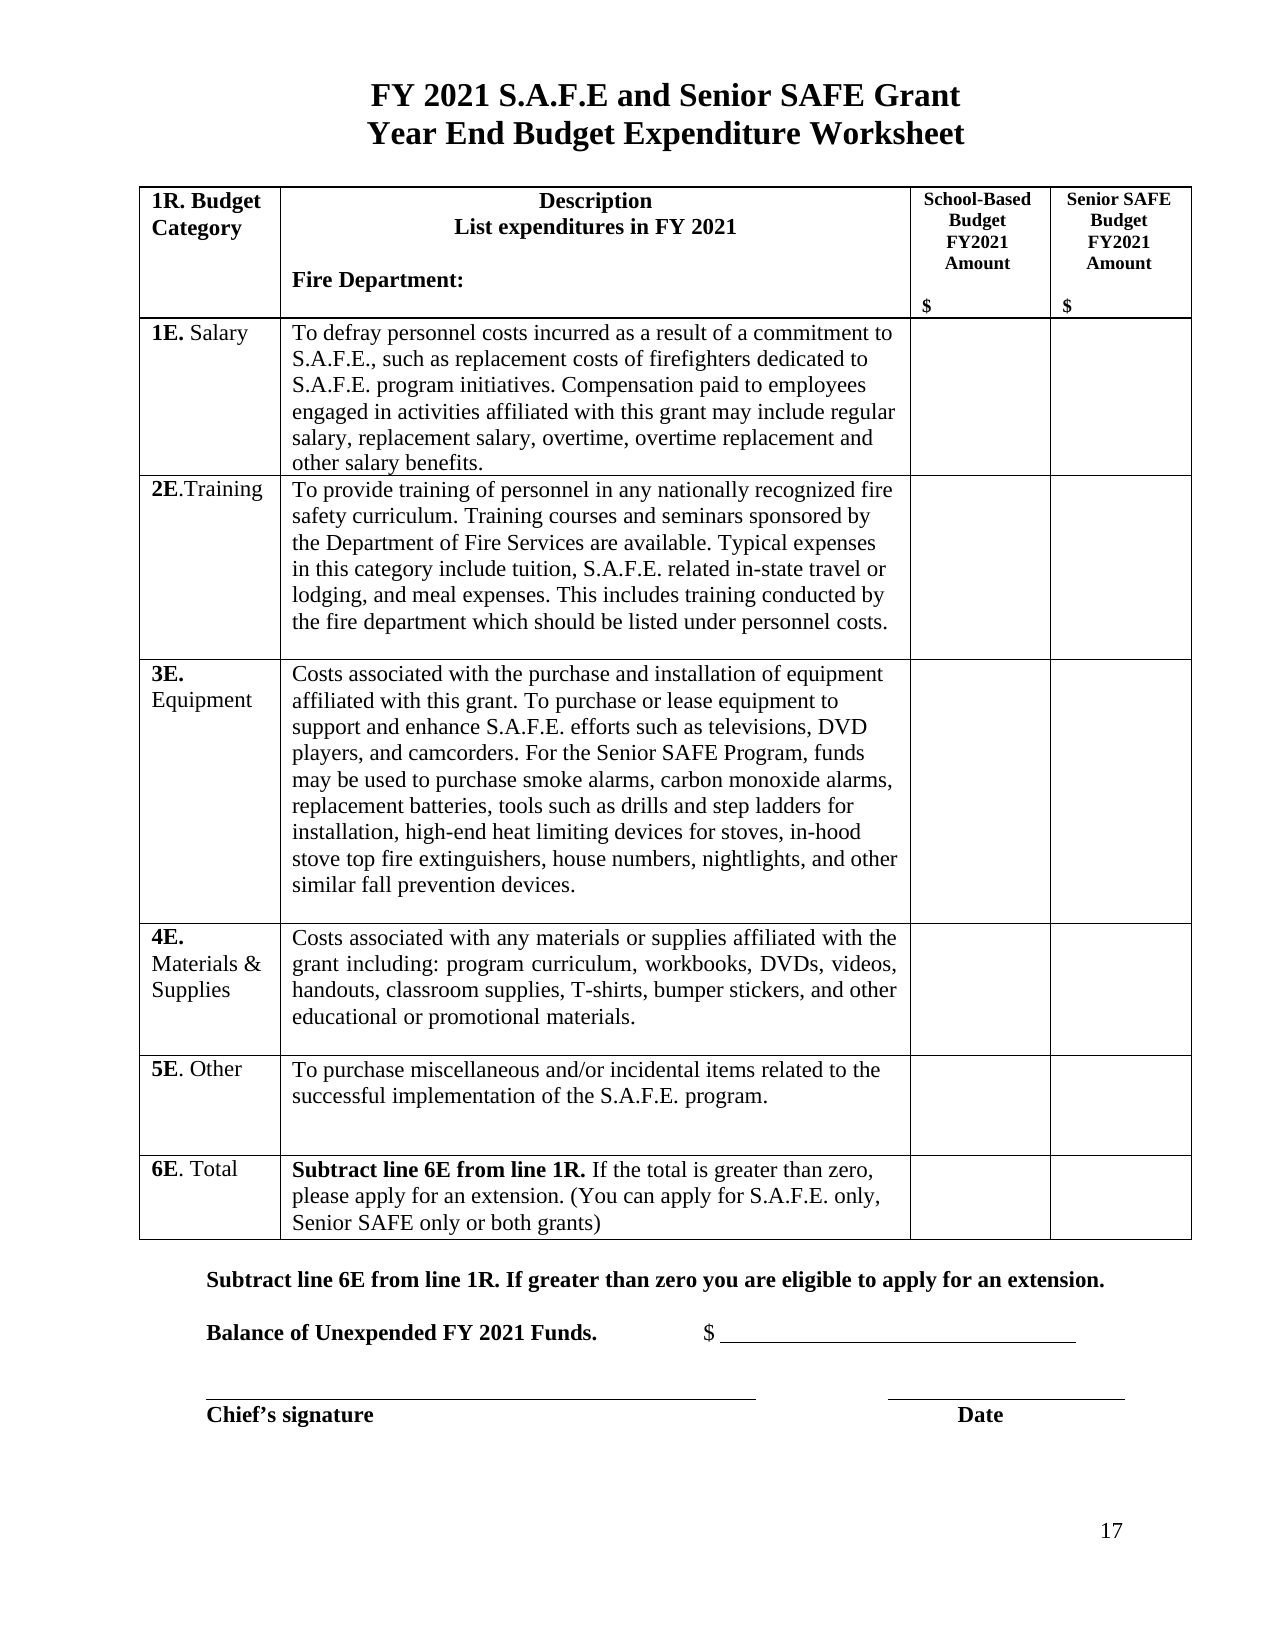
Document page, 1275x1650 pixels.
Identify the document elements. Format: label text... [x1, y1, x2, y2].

table_header Senior SAFE Budget FY2021 Amount $ [1051, 188, 1191, 317]
table_header Description List expenditures in FY 2021 Fire Department: [281, 188, 910, 317]
table_cell [1051, 660, 1191, 923]
table_cell Subtract line 6E from line 1R. If the total is greater than zero, please apply for an extension. (You can apply for S.A.F.E. only, Senior SAFE only or both grants) [281, 1156, 910, 1239]
table_cell [911, 319, 1050, 475]
table_cell [1051, 1156, 1191, 1239]
table_cell [911, 660, 1050, 923]
table_cell To purchase miscellaneous and/or incidental items related to the successful implementation of the S.A.F.E. program. [281, 1056, 910, 1155]
table_cell 1E. Salary [140, 319, 280, 475]
table_cell 4E. Materials & Supplies [140, 924, 280, 1054]
table_cell [1051, 924, 1191, 1054]
table_cell 3E. Equipment [140, 660, 280, 923]
table_cell [911, 1056, 1050, 1155]
table_cell [1051, 476, 1191, 659]
table_header School-Based Budget FY2021 Amount $ [911, 188, 1050, 317]
table_cell [911, 1156, 1050, 1239]
table_cell [1051, 1056, 1191, 1155]
table_cell To defray personnel costs incurred as a result of a commitment to S.A.F.E., such as replacement costs of firefighters dedicated to S.A.F.E. program initiatives. Compensation paid to employees engaged in activities affiliated with this grant may include regular salary, replacement salary, overtime, overtime replacement and other salary benefits. [281, 319, 910, 475]
table_cell Costs associated with any materials or supplies affiliated with the grant including: program curriculum, workbooks, DVDs, videos, handouts, classroom supplies, T-shirts, bumper stickers, and other educational or promotional materials. [281, 924, 910, 1054]
table_cell [911, 476, 1050, 659]
table_cell [911, 924, 1050, 1054]
table_cell 2E.Training [140, 476, 280, 659]
text Subtract line 6E from line 1R. If greater than zero you are eligible to apply for an extension. Balance of Unexpended FY 2021 Funds. $ [206, 1266, 1107, 1345]
table_cell To provide training of personnel in any nationally recognized fire safety curriculum. Training courses and seminars sponsored by the Department of Fire Services are available. Typical expenses in this category include tuition, S.A.F.E. related in-state travel or lodging, and meal expenses. This includes training conducted by the fire department which should be listed under personnel costs. [281, 476, 910, 659]
table_header 1R. Budget Category [140, 188, 280, 317]
table_cell 5E. Other [140, 1056, 280, 1155]
table_cell 6E. Total [140, 1156, 280, 1239]
text Chief’s signature Date [206, 1397, 1212, 1427]
table_cell Costs associated with the purchase and installation of equipment affiliated with this grant. To purchase or lease equipment to support and enhance S.A.F.E. efforts such as televisions, DVD players, and camcorders. For the Senior SAFE Program, funds may be used to purchase smoke alarms, carbon monoxide alarms, replacement batteries, tools such as drills and step ladders for installation, high-end heat limiting devices for stoves, in-hood stove top fire extinguishers, house numbers, nightlights, and other similar fall prevention devices. [281, 660, 910, 923]
table_cell [1051, 319, 1191, 475]
